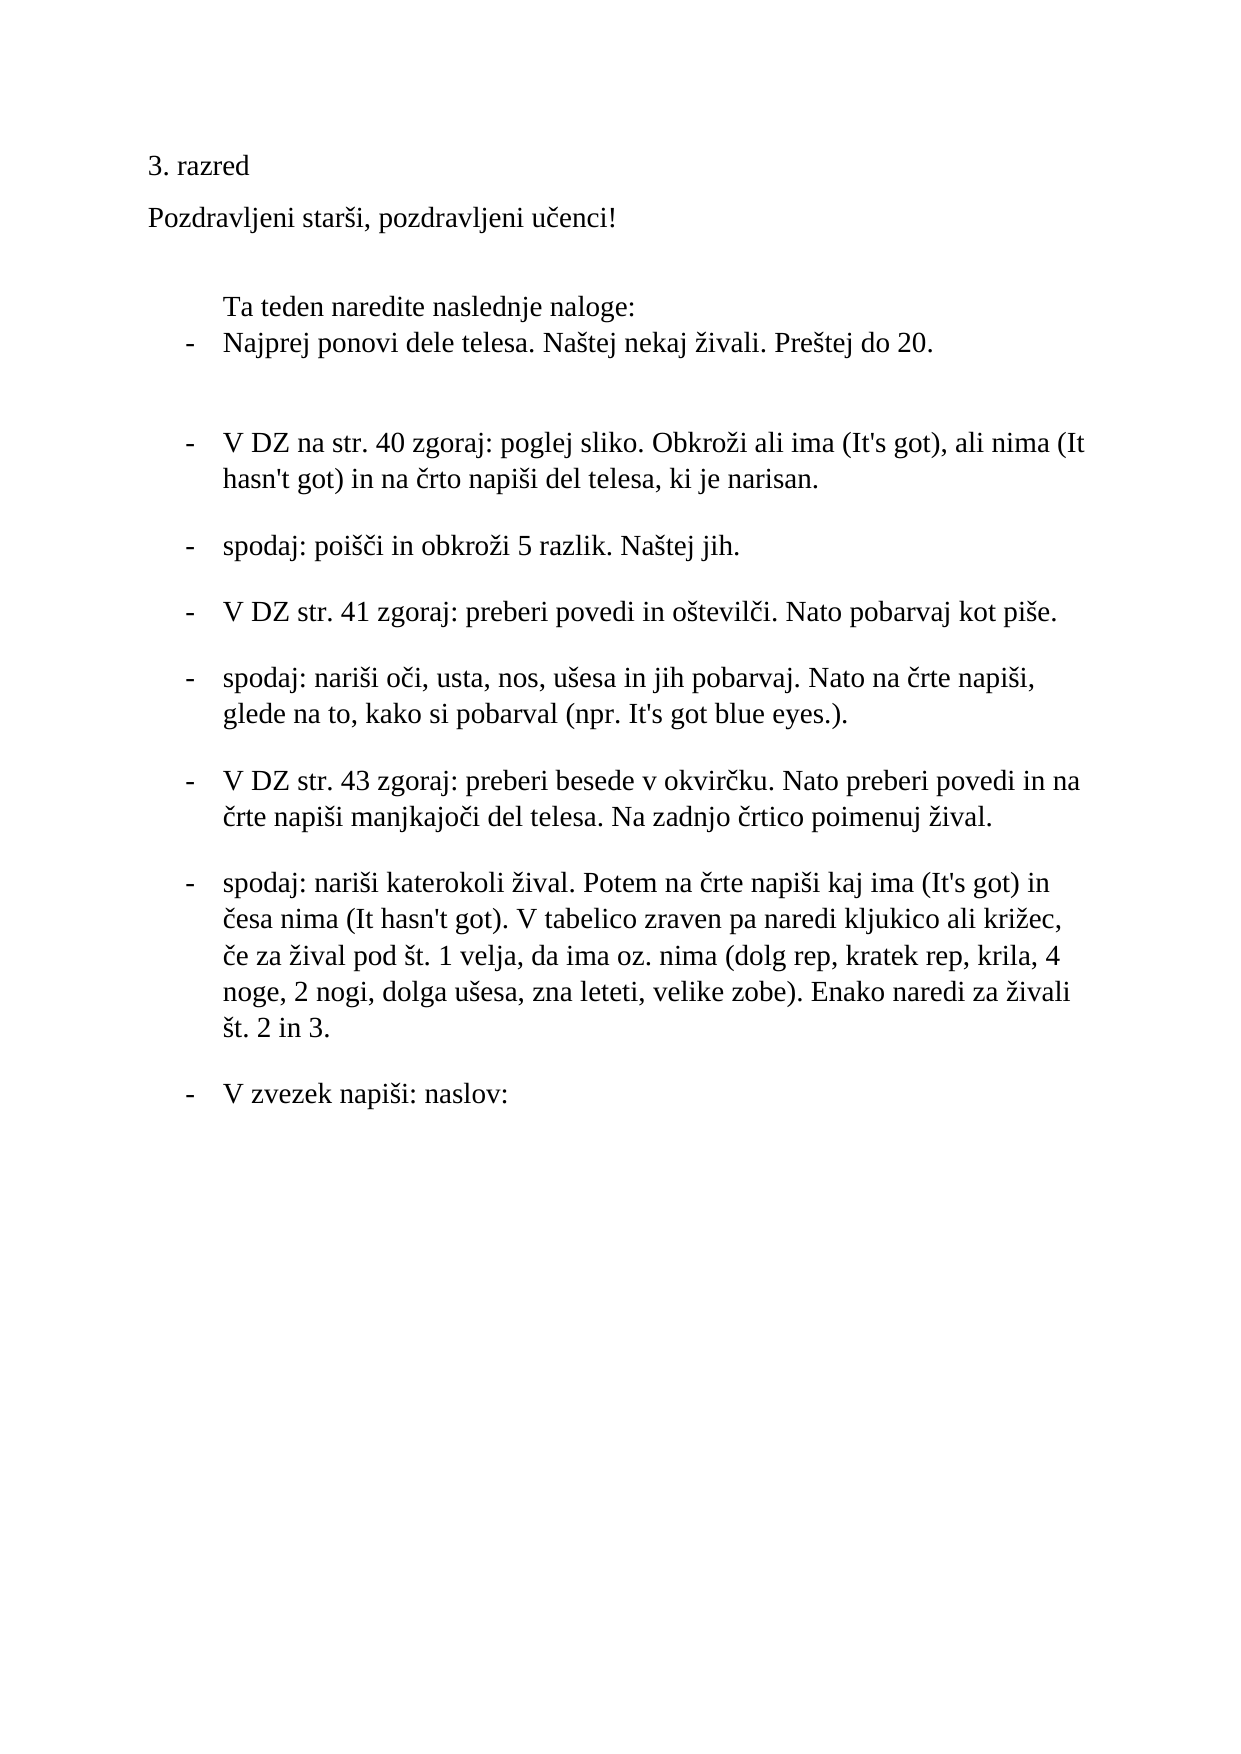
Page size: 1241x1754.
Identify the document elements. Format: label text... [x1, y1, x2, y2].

list Ta teden naredite naslednje naloge: [223, 289, 1093, 323]
text 3. razred [148, 148, 1093, 181]
list V DZ str. 43 zgoraj: preberi besede v okvirčku. Nato preberi povedi in na črte napiši manjkajoči del telesa. Na zadnjo črtico poimenuj žival. [185, 763, 1093, 833]
list spodaj: nariši katerokoli žival. Potem na črte napiši kaj ima (It's got) in česa nima (It hasn't got). V tabelico zraven pa naredi kljukico ali križec, če za žival pod št. 1 velja, da ima oz. nima (dolg rep, kratek rep, krila, 4 noge, 2 nogi, dolga ušesa, zna leteti, velike zobe). Enako naredi za živali št. 2 in 3. [185, 865, 1093, 1043]
list Najprej ponovi dele telesa. Naštej nekaj živali. Preštej do 20. [185, 326, 1093, 359]
list spodaj: nariši oči, usta, nos, ušesa in jih pobarvaj. Nato na črte napiši, glede na to, kako si pobarval (npr. It's got blue eyes.). [185, 660, 1093, 730]
text Pozdravljeni starši, pozdravljeni učenci! [148, 200, 1093, 234]
list V DZ str. 41 zgoraj: preberi povedi in oštevilči. Nato pobarvaj kot piše. [185, 594, 1093, 628]
list V DZ na str. 40 zgoraj: poglej sliko. Obkroži ali ima (It's got), ali nima (It hasn't got) in na črto napiši del telesa, ki je narisan. [185, 425, 1093, 495]
list V zvezek napiši: naslov: [185, 1076, 1093, 1110]
list spodaj: poišči in obkroži 5 razlik. Naštej jih. [185, 528, 1093, 561]
